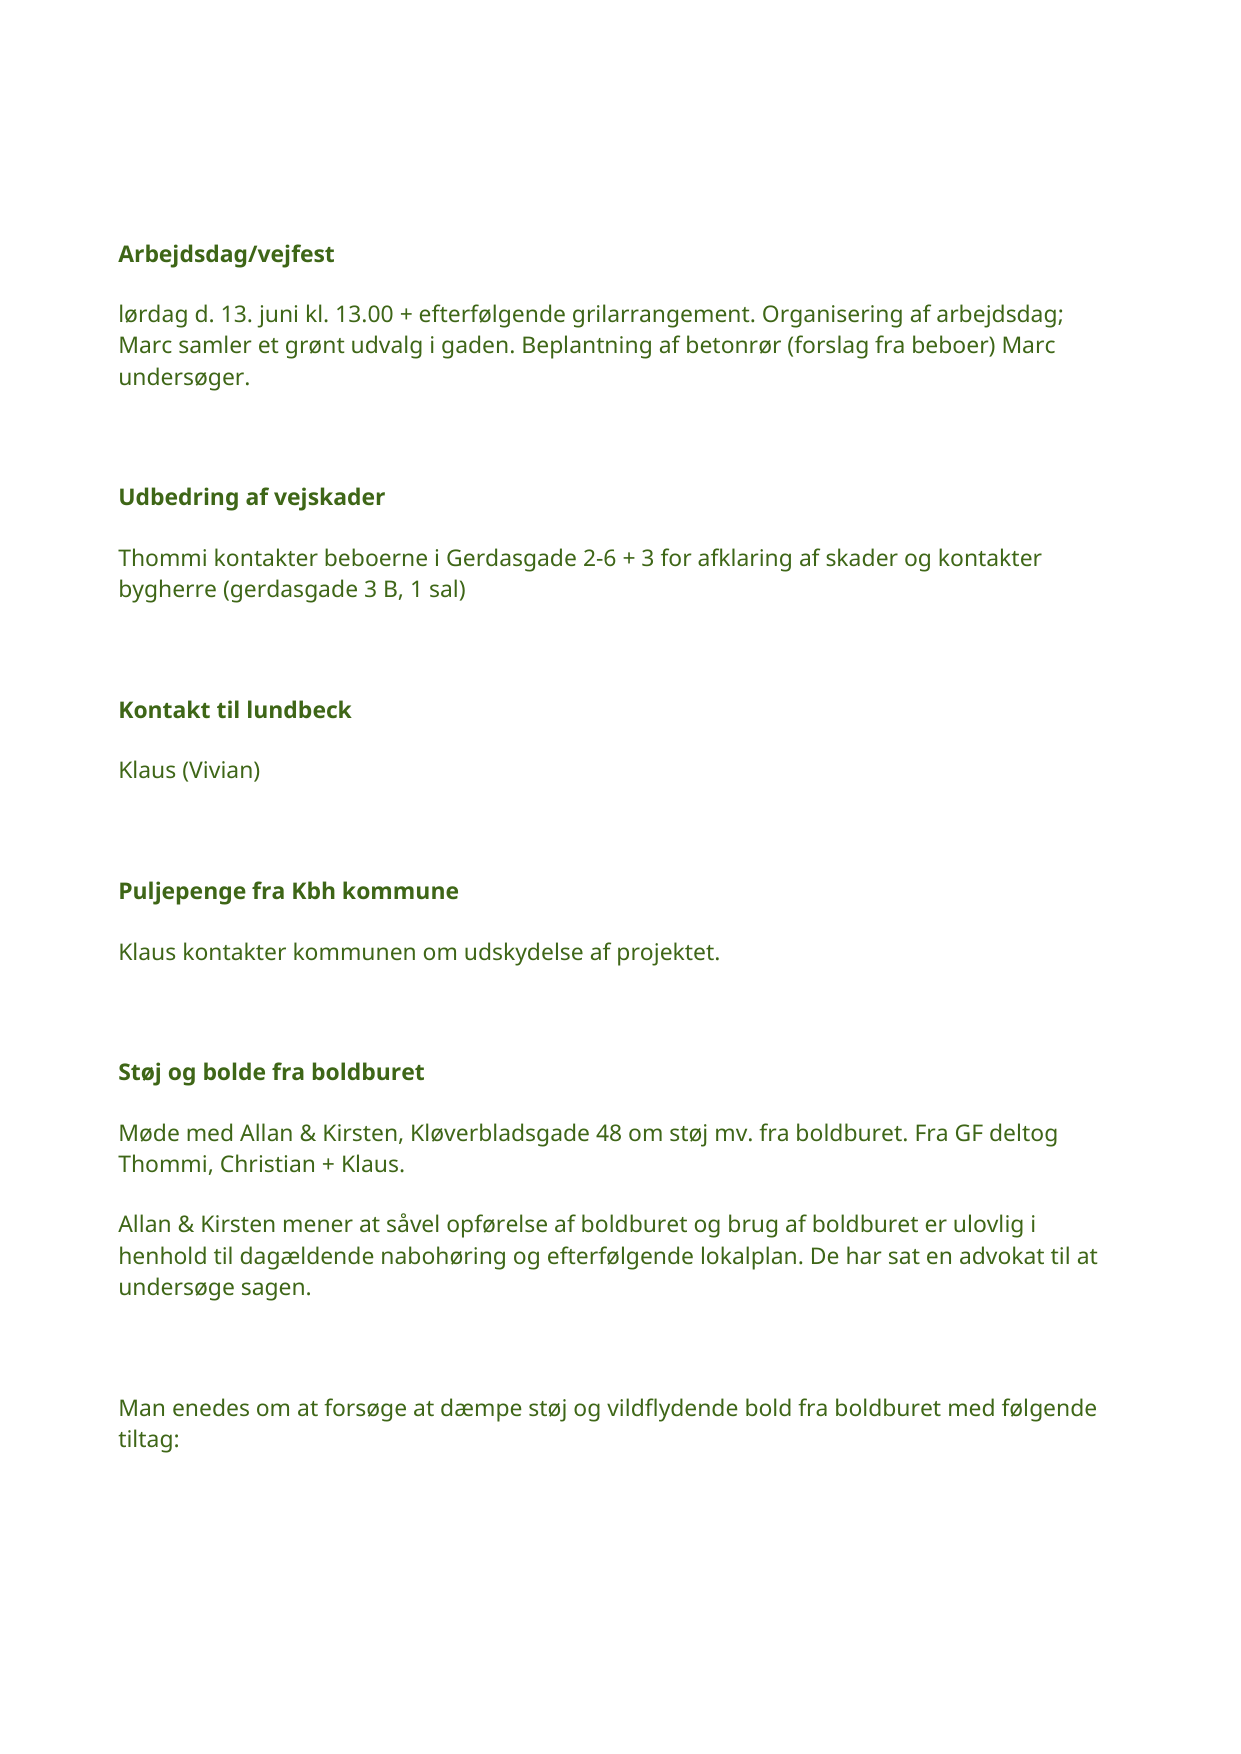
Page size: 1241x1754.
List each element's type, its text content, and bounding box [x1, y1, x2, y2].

text Møde med Allan & Kirsten, Kløverbladsgade 48 om støj mv. fra boldburet. Fra GF deltog Thommi, Christian + Klaus. [118, 1117, 1122, 1179]
text Puljepenge fra Kbh kommune [118, 875, 1122, 906]
text Arbejdsdag/vejfest [118, 238, 1122, 269]
text Udbedring af vejskader [118, 481, 1122, 513]
text Kontakt til lundbeck [118, 694, 1122, 725]
text Thommi kontakter beboerne i Gerdasgade 2-6 + 3 for afklaring af skader og kontakter bygherre (gerdasgade 3 B, 1 sal) [118, 542, 1122, 604]
text Allan & Kirsten mener at såvel opførelse af boldburet og brug af boldburet er ulovlig i henhold til dagældende nabohøring og efterfølgende lokalplan. De har sat en advokat til at undersøge sagen. [118, 1208, 1122, 1302]
text Klaus (Vivian) [118, 754, 1122, 786]
text Støj og bolde fra boldburet [118, 1056, 1122, 1088]
text Klaus kontakter kommunen om udskydelse af projektet. [118, 936, 1122, 967]
text lørdag d. 13. juni kl. 13.00 + efterfølgende grilarrangement. Organisering af arbejdsdag; Marc samler et grønt udvalg i gaden. Beplantning af betonrør (forslag fra beboer) Marc undersøger. [118, 298, 1122, 392]
text Man enedes om at forsøge at dæmpe støj og vildflydende bold fra boldburet med følgende tiltag: [118, 1392, 1122, 1454]
